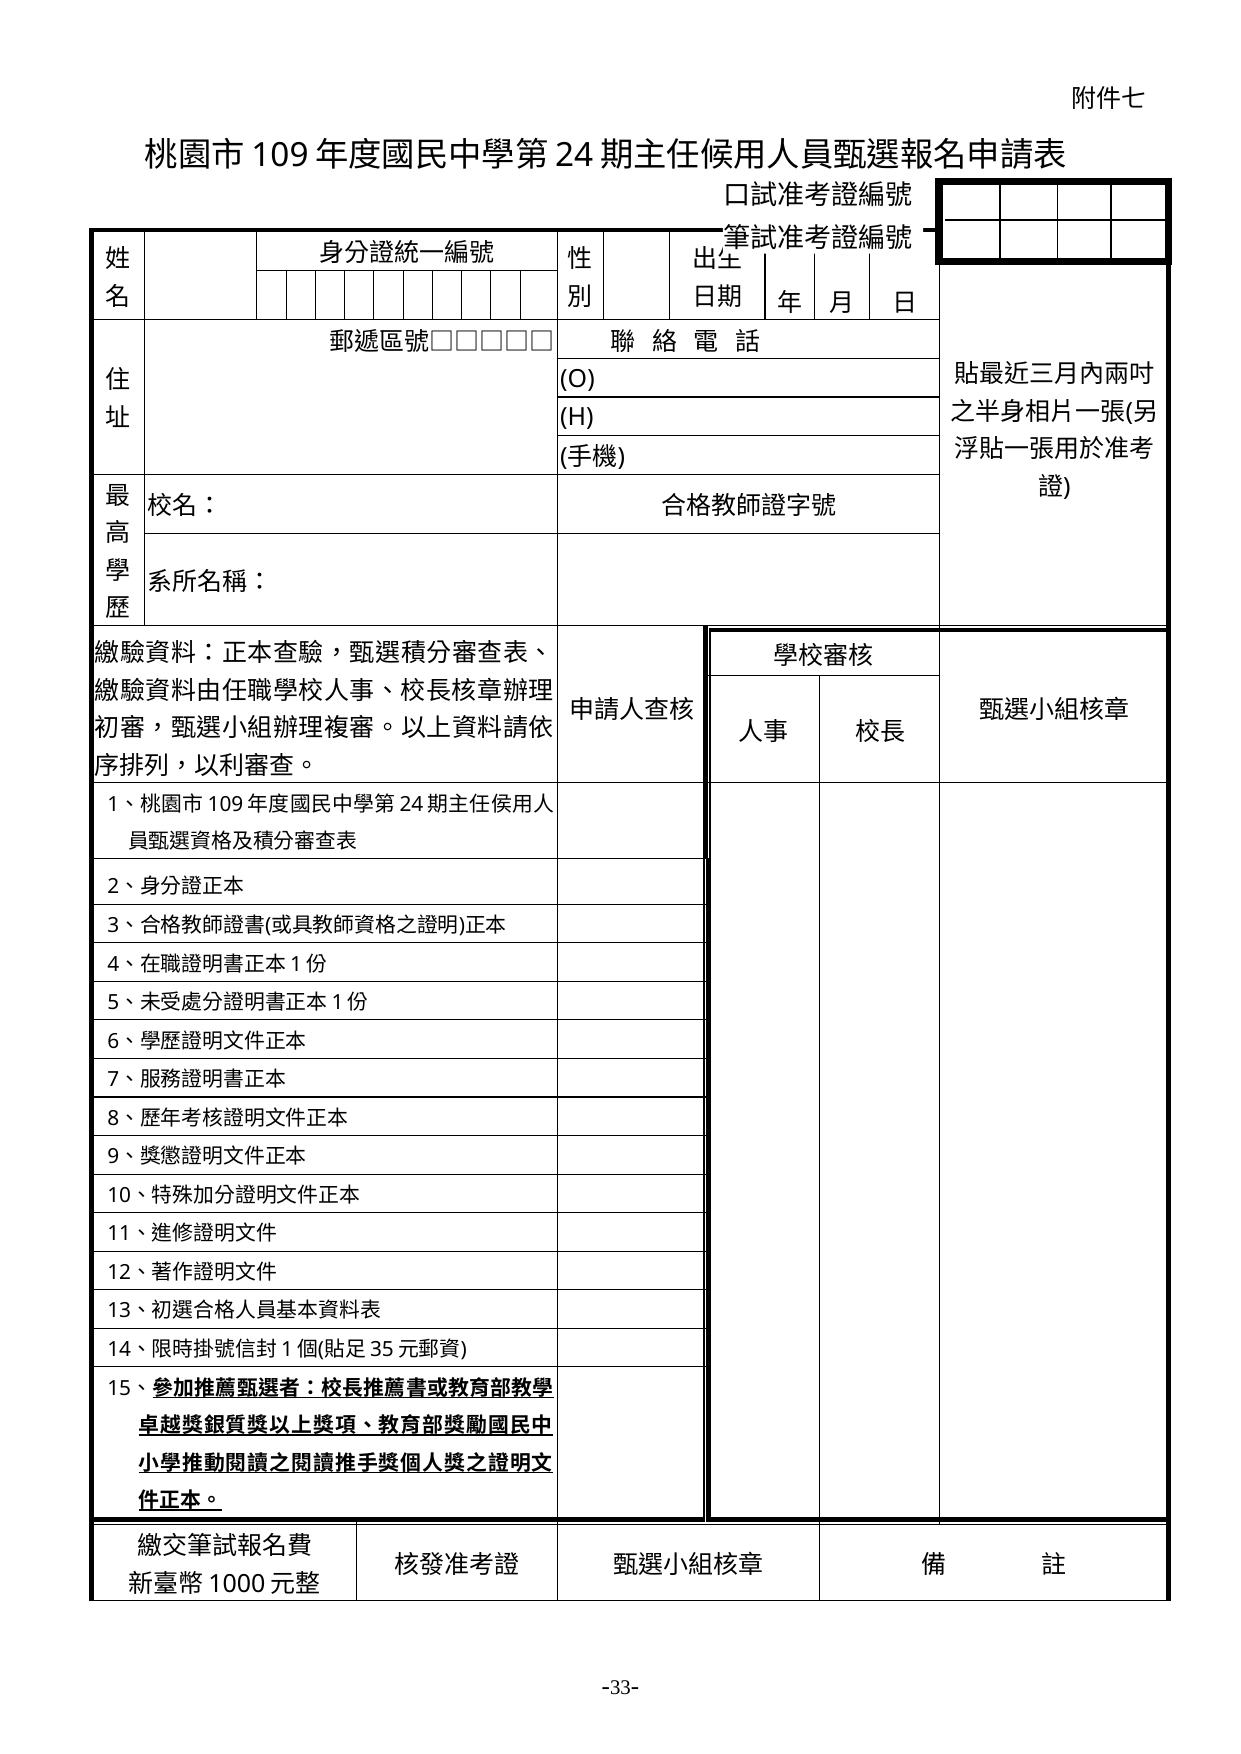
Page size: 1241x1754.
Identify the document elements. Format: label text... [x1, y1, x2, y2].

table_cell [345, 271, 373, 319]
table_cell [558, 1136, 703, 1173]
table_cell [558, 943, 703, 981]
table_header 身分證統一編號 [257, 232, 557, 269]
table_cell 5、未受處分證明書正本1份 [94, 982, 557, 1019]
table_cell 14、限時掛號信封1個(貼足35元郵資) [94, 1329, 557, 1366]
table_cell [558, 1213, 703, 1251]
table_cell 9、獎懲證明文件正本 [94, 1136, 557, 1173]
table_cell 備 註 [820, 1525, 1166, 1600]
table_header [604, 232, 669, 319]
table_cell 住址 [94, 320, 144, 473]
table_header 性別 [558, 232, 603, 319]
table_cell 1、桃園市109年度國民中學第24期主任侯用人員甄選資格及積分審查表 [94, 783, 557, 858]
table_cell 核發准考證 [357, 1525, 557, 1600]
table_cell [462, 271, 490, 319]
table_cell 4、在職證明書正本1份 [94, 943, 557, 981]
table_cell [374, 271, 403, 319]
table_cell 15、參加推薦甄選者：校長推薦書或教育部教學卓越獎銀質獎以上獎項、教育部獎勵國民中小學推動閱讀之閱讀推手獎個人獎之證明文件正本。 [94, 1367, 557, 1517]
table_header 貼最近三月內兩吋之半身相片一張(另浮貼一張用於准考證) [940, 265, 1166, 624]
table_cell [316, 271, 344, 319]
table_cell 合格教師證字號 [558, 475, 939, 533]
table_header [145, 232, 256, 319]
table_cell [820, 783, 939, 1517]
table_cell 最高學歷 [94, 475, 144, 624]
table_header 姓名 [94, 232, 144, 319]
table_cell 繳驗資料：正本查驗，甄選積分審查表、繳驗資料由任職學校人事、校長核章辦理初審，甄選小組辦理複審。以上資料請依序排列，以利審查。 [94, 626, 557, 782]
table_cell [558, 783, 703, 858]
table_cell 學校審核 [711, 632, 939, 675]
table_cell [558, 1290, 703, 1328]
table_header 年 [766, 254, 814, 319]
table_cell 郵遞區號□□□□□ [145, 320, 557, 473]
table_cell [433, 271, 461, 319]
table_cell 8、歷年考核證明文件正本 [94, 1098, 557, 1135]
table_cell 11、進修證明文件 [94, 1213, 557, 1251]
table_cell (手機) [558, 436, 939, 473]
table_cell 申請人查核 [558, 626, 703, 782]
table_cell 13、初選合格人員基本資料表 [94, 1290, 557, 1328]
table_cell 3、合格教師證書(或具教師資格之證明)正本 [94, 905, 557, 942]
table_cell 甄選小組核章 [940, 632, 1166, 782]
table_cell 6、學歷證明文件正本 [94, 1020, 557, 1058]
text 附件七 [94, 77, 1146, 115]
table_cell [287, 271, 315, 319]
table_cell 甄選小組核章 [558, 1525, 819, 1600]
table_cell (H) [558, 398, 939, 435]
table_cell [558, 905, 703, 942]
table_cell 系所名稱： [145, 534, 557, 624]
table_cell 校長 [820, 676, 939, 782]
table_cell 人事 [711, 676, 819, 782]
table_cell [257, 271, 286, 319]
table_cell [558, 982, 703, 1019]
table_cell 校名： [145, 475, 557, 533]
table_cell [558, 859, 703, 904]
table_cell [558, 1059, 703, 1096]
table_cell 聯 絡 電 話 [558, 320, 939, 358]
table_header 出生 日期 [670, 232, 764, 319]
table_cell [558, 1367, 703, 1517]
table_cell [558, 1175, 703, 1212]
text 桃園市109年度國民中學第24期主任候用人員甄選報名申請表 [94, 115, 1146, 190]
table_cell 7、服務證明書正本 [94, 1059, 557, 1096]
table_cell 12、著作證明文件 [94, 1252, 557, 1289]
table_cell [491, 271, 520, 319]
table_cell [521, 271, 557, 319]
table_header 月 [815, 254, 869, 319]
table_cell [558, 1098, 703, 1135]
table_cell [558, 534, 939, 624]
table_header 日 [870, 232, 939, 319]
table_cell [404, 271, 432, 319]
table_cell [711, 783, 819, 1517]
table_cell [940, 783, 1166, 1517]
table_cell 繳交筆試報名費 新臺幣1000元整 [94, 1525, 356, 1600]
table_cell [558, 1252, 703, 1289]
table_cell (O) [558, 359, 939, 396]
table_cell [558, 1329, 703, 1366]
table_cell [558, 1020, 703, 1058]
table_cell 10、特殊加分證明文件正本 [94, 1175, 557, 1212]
table_cell 2、身分證正本 [94, 859, 557, 904]
